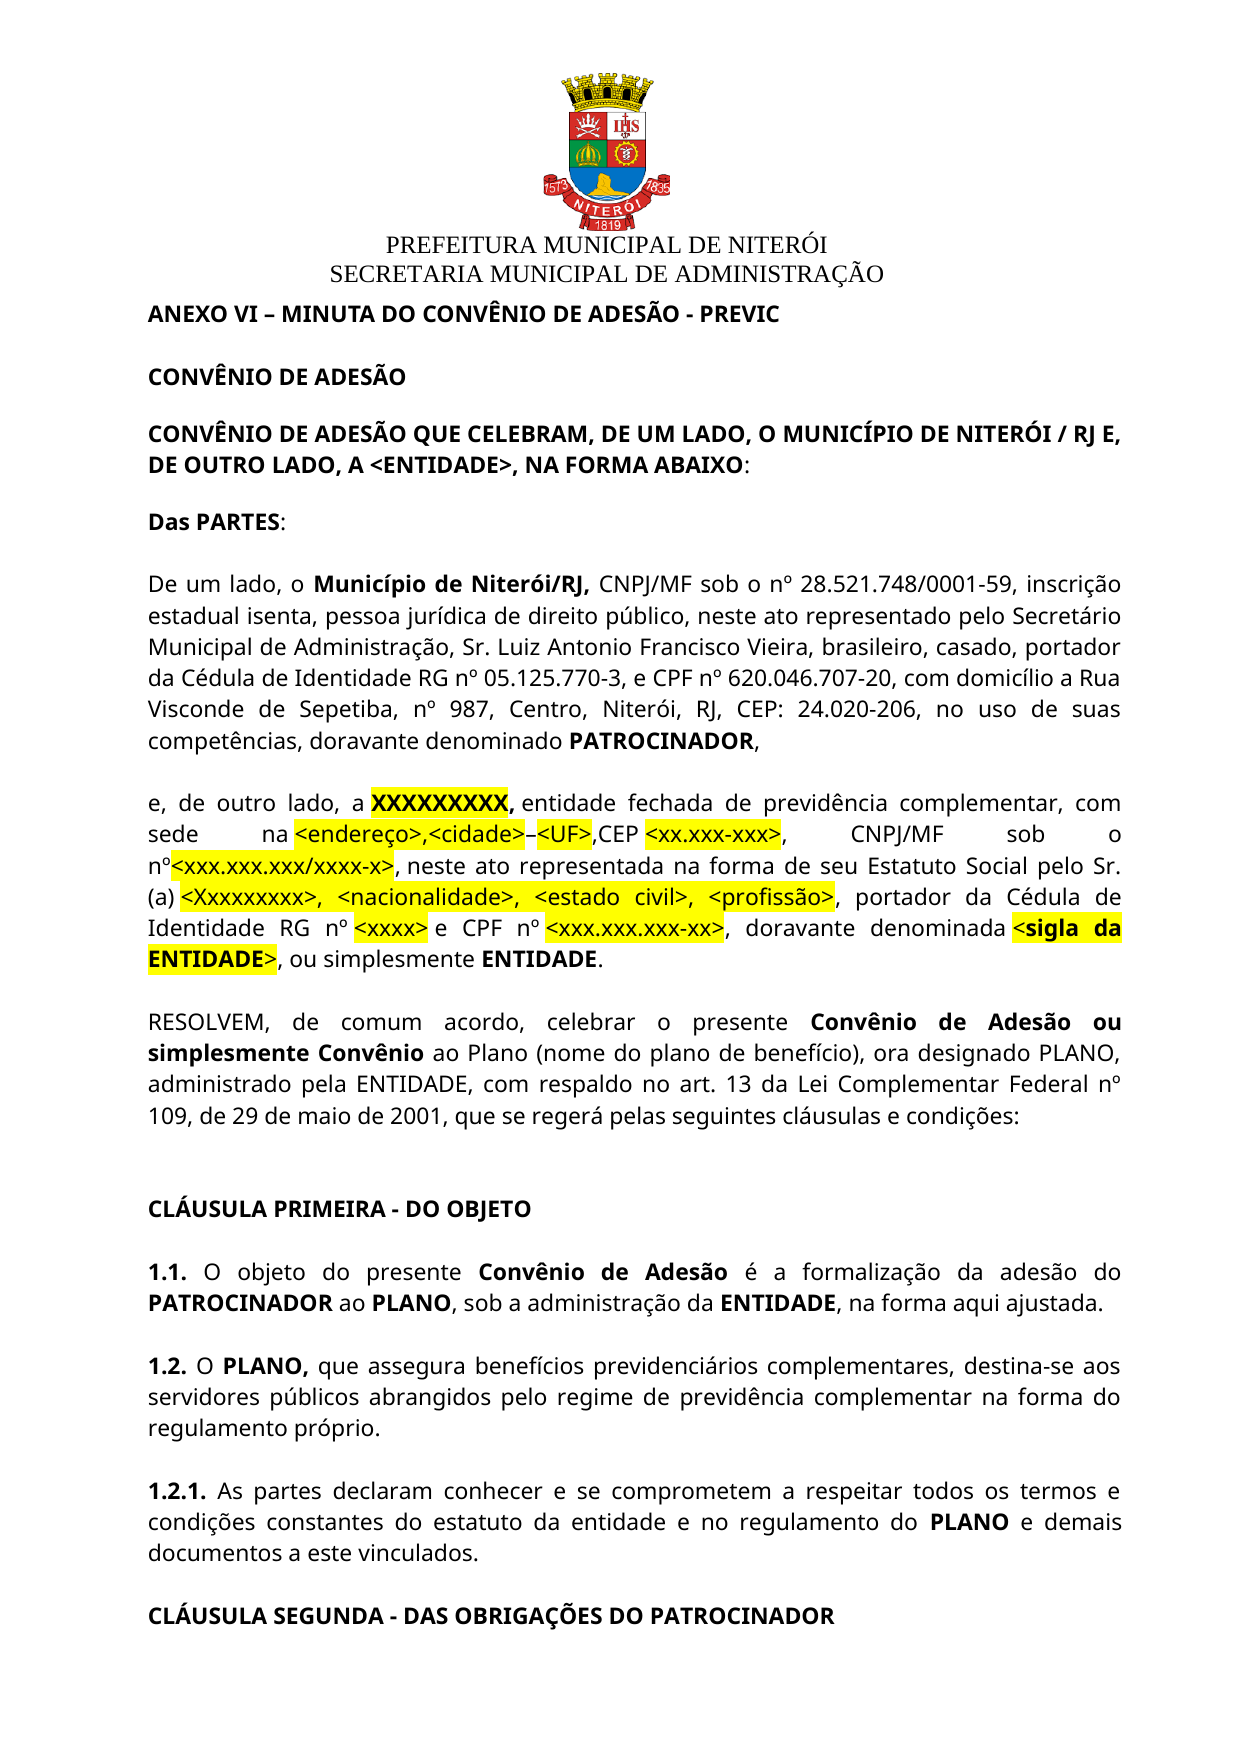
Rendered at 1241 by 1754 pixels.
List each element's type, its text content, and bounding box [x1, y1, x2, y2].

subtitle ANEXO VI – MINUTA DO CONVÊNIO DE ADESÃO - PREVIC [148, 298, 1098, 329]
text CONVÊNIO DE ADESÃO [148, 361, 1122, 392]
text CONVÊNIO DE ADESÃO QUE CELEBRAM, DE UM LADO, O MUNICÍPIO DE NITERÓI / RJ E, DE OUTRO LADO, A <ENTIDADE>, NA FORMA ABAIXO: [148, 418, 1122, 480]
text 1.1. O objeto do presente Convênio de Adesão é a formalização da adesão do PATROCINADOR ao PLANO, sob a administração da ENTIDADE, na forma aqui ajustada. [148, 1256, 1122, 1318]
text 1.2.1. As partes declaram conhecer e se comprometem a respeitar todos os termos e condições constantes do estatuto da entidade e no regulamento do PLANO e demais documentos a este vinculados. [148, 1475, 1122, 1568]
text CLÁUSULA SEGUNDA - DAS OBRIGAÇÕES DO PATROCINADOR [148, 1600, 1122, 1631]
text CLÁUSULA PRIMEIRA - DO OBJETO [148, 1193, 1122, 1225]
text e, de outro lado, a XXXXXXXXX, entidade fechada de previdência complementar, com sede na <endereço>,<cidade>–<UF>,CEP <xx.xxx-xxx>, CNPJ/MF sob o nº<xxx.xxx.xxx/xxxx-x>, neste ato representada na forma de seu Estatuto Social pelo Sr.(a) <Xxxxxxxxx>, <nacionalidade>, <estado civil>, <profissão>, portador da Cédula de Identidade RG nº <xxxx> e CPF nº <xxx.xxx.xxx-xx>, doravante denominada <sigla da ENTIDADE>, ou simplesmente ENTIDADE. [148, 787, 1122, 975]
text 1.2. O PLANO, que assegura benefícios previdenciários complementares, destina-se aos servidores públicos abrangidos pelo regime de previdência complementar na forma do regulamento próprio. [148, 1350, 1122, 1443]
text De um lado, o Município de Niterói/RJ, CNPJ/MF sob o nº 28.521.748/0001-59, inscrição estadual isenta, pessoa jurídica de direito público, neste ato representado pelo Secretário Municipal de Administração, Sr. Luiz Antonio Francisco Vieira, brasileiro, casado, portador da Cédula de Identidade RG nº 05.125.770-3, e CPF nº 620.046.707-20, com domicílio a Rua Visconde de Sepetiba, nº 987, Centro, Niterói, RJ, CEP: 24.020-206, no uso de suas competências, doravante denominado PATROCINADOR, [148, 568, 1122, 756]
picture [543, 73, 670, 231]
text Das PARTES: [148, 506, 1122, 537]
text RESOLVEM, de comum acordo, celebrar o presente Convênio de Adesão ou simplesmente Convênio ao Plano (nome do plano de benefício), ora designado PLANO, administrado pela ENTIDADE, com respaldo no art. 13 da Lei Complementar Federal nº 109, de 29 de maio de 2001, que se regerá pelas seguintes cláusulas e condições: [148, 1006, 1122, 1131]
